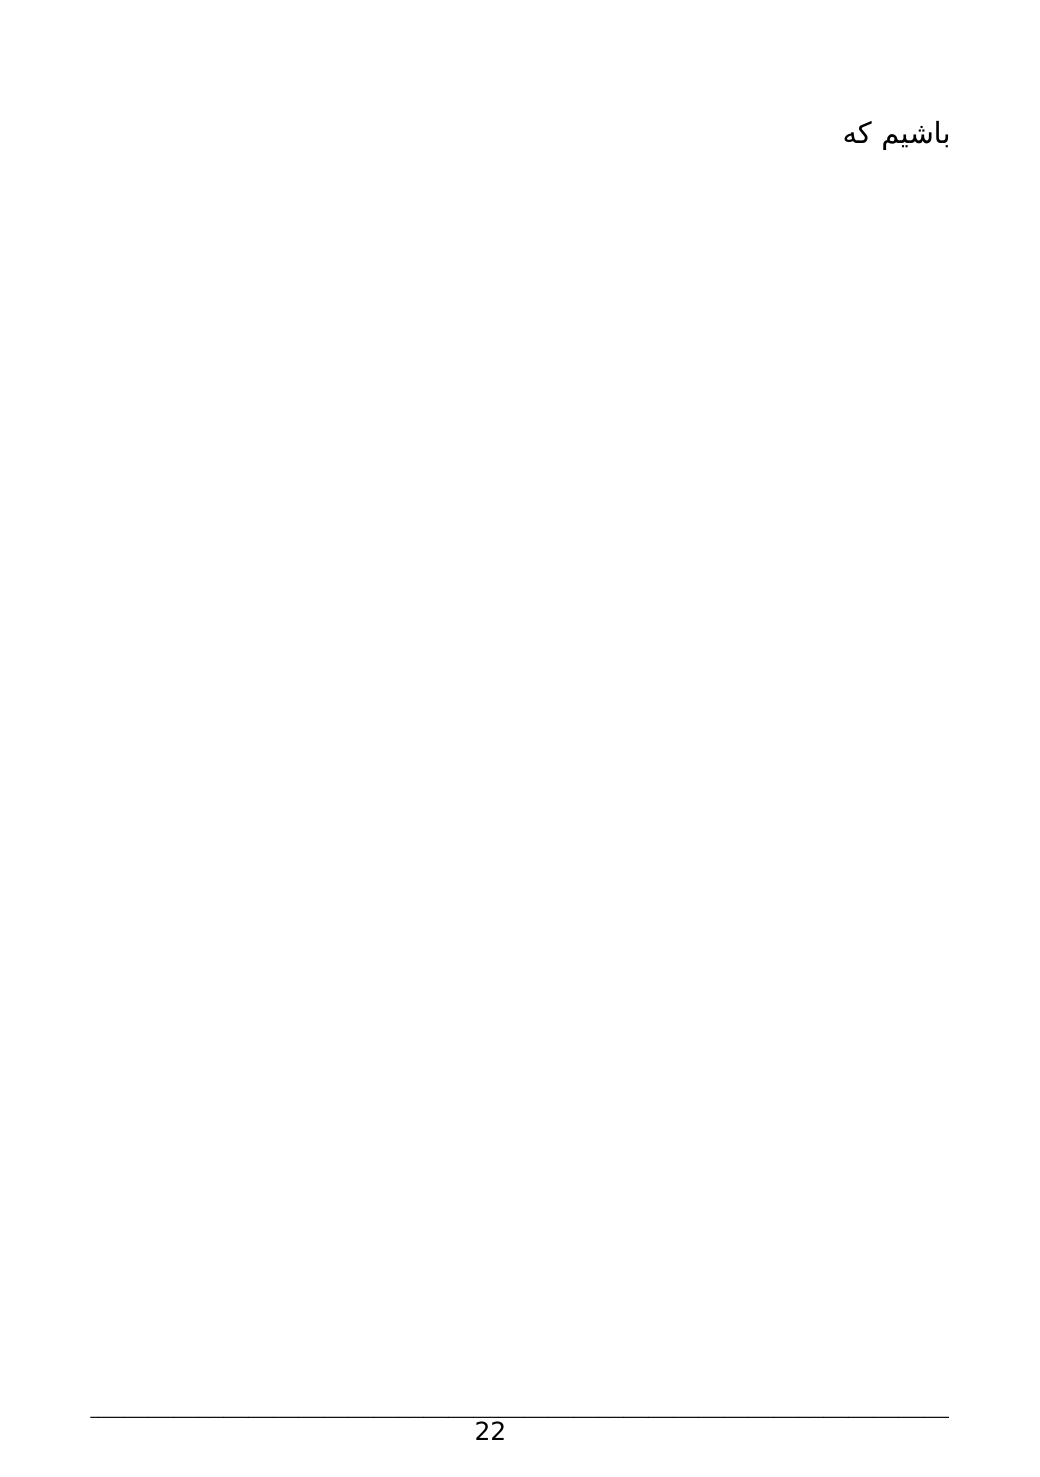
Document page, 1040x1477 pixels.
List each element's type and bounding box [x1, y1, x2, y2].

text [89, 118, 951, 150]
